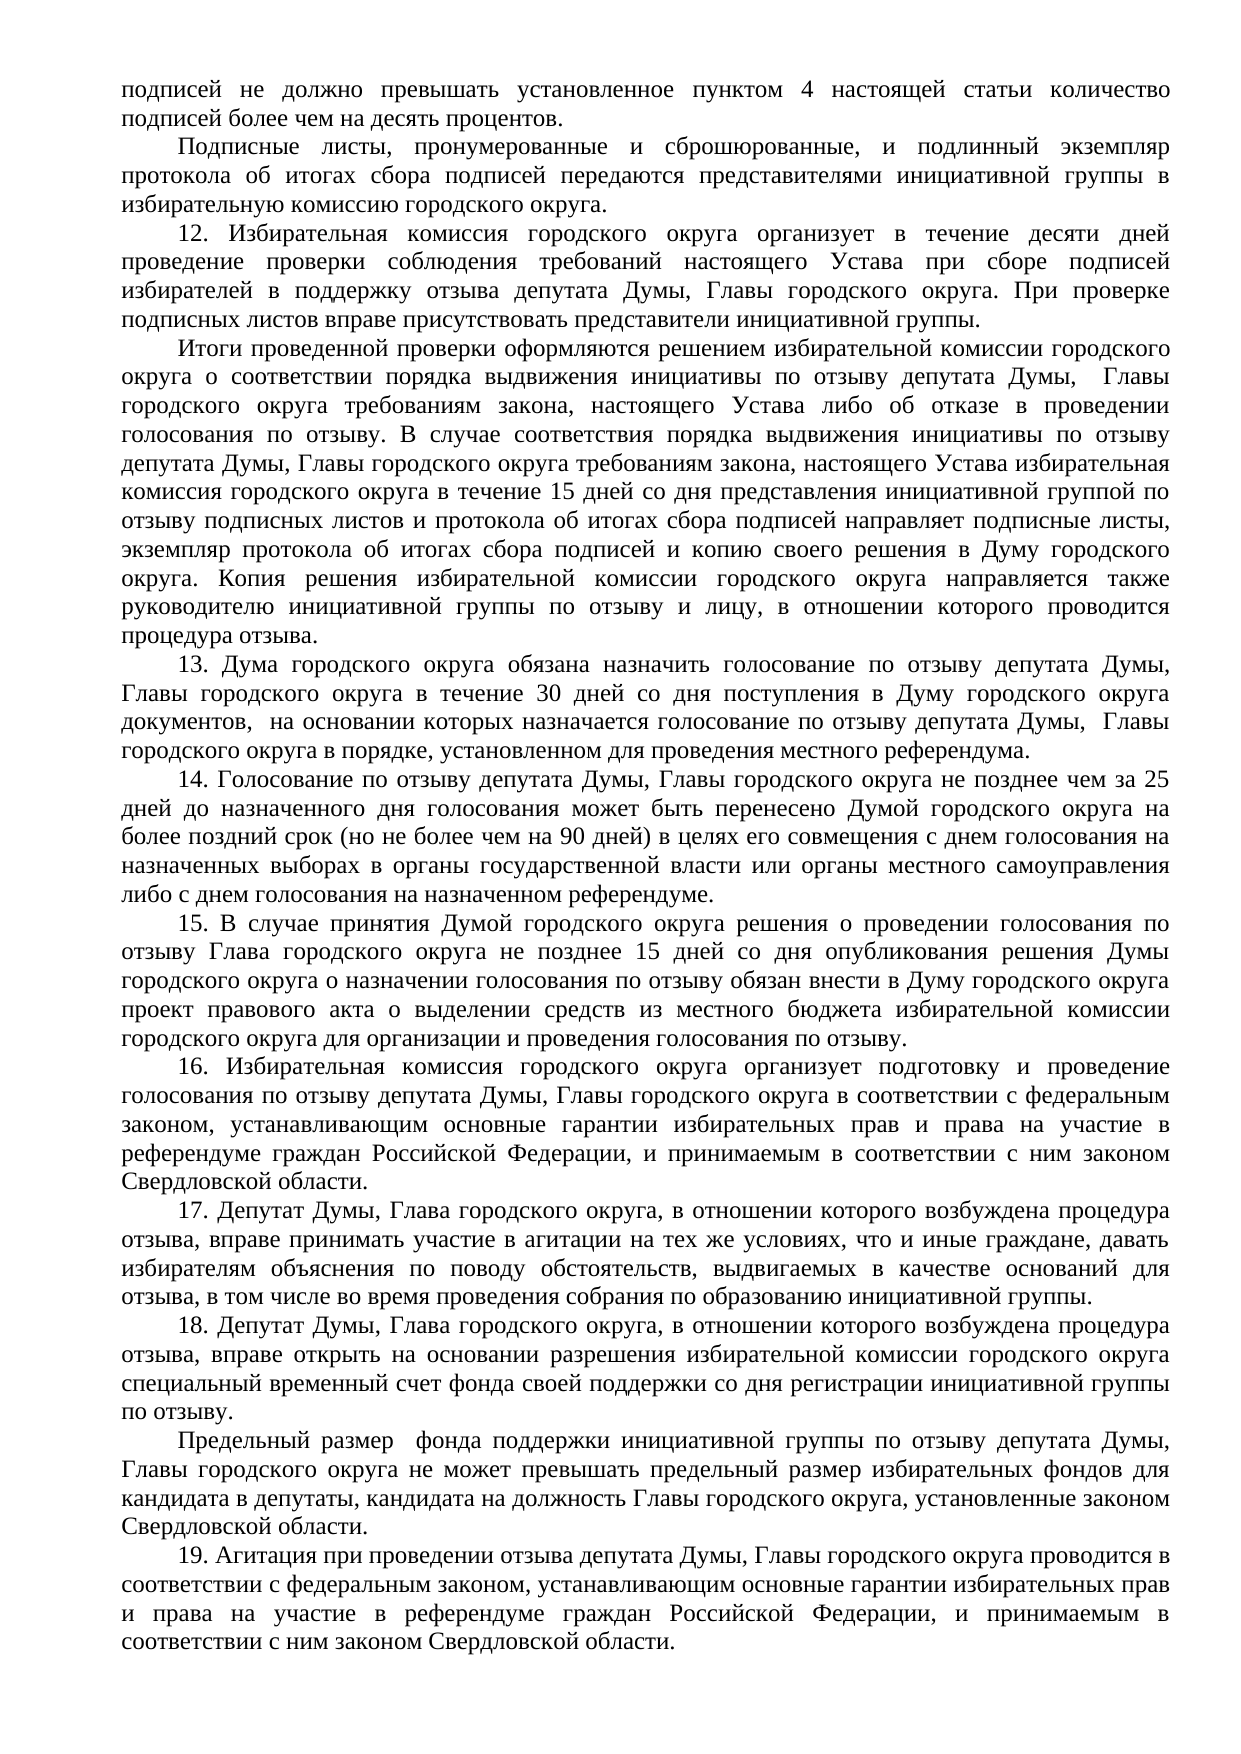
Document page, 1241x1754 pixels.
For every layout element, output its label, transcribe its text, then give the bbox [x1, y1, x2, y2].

text Итоги проведенной проверки оформляются решением избирательной комиссии городского округа о соответствии порядка выдвижения инициативы по отзыву депутата Думы, Главы городского округа требованиям закона, настоящего Устава либо об отказе в проведении голосования по отзыву. В случае соответствия порядка выдвижения инициативы по отзыву депутата Думы, Главы городского округа требованиям закона, настоящего Устава избирательная комиссия городского округа в течение 15 дней со дня представления инициативной группой по отзыву подписных листов и протокола об итогах сбора подписей направляет подписные листы, экземпляр протокола об итогах сбора подписей и копию своего решения в Думу городского округа. Копия решения избирательной комиссии городского округа направляется также руководителю инициативной группы по отзыву и лицу, в отношении которого проводится процедура отзыва. [121, 333, 1171, 649]
text Предельный размер фонда поддержки инициативной группы по отзыву депутата Думы, Главы городского округа не может превышать предельный размер избирательных фондов для кандидата в депутаты, кандидата на должность Главы городского округа, установленные законом Свердловской области. [121, 1425, 1171, 1540]
text 16. Избирательная комиссия городского округа организует подготовку и проведение голосования по отзыву депутата Думы, Главы городского округа в соответствии с федеральным законом, устанавливающим основные гарантии избирательных прав и права на участие в референдуме граждан Российской Федерации, и принимаемым в соответствии с ним законом Свердловской области. [121, 1051, 1171, 1195]
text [121, 74, 1171, 131]
text 13. Дума городского округа обязана назначить голосование по отзыву депутата Думы, Главы городского округа в течение 30 дней со дня поступления в Думу городского округа документов, на основании которых назначается голосование по отзыву депутата Думы, Главы городского округа в порядке, установленном для проведения местного референдума. [121, 649, 1171, 764]
text 12. Избирательная комиссия городского округа организует в течение десяти дней проведение проверки соблюдения требований настоящего Устава при сборе подписей избирателей в поддержку отзыва депутата Думы, Главы городского округа. При проверке подписных листов вправе присутствовать представители инициативной группы. [121, 218, 1171, 333]
text Подписные листы, пронумерованные и сброшюрованные, и подлинный экземпляр протокола об итогах сбора подписей передаются представителями инициативной группы в избирательную комиссию городского округа. [121, 131, 1171, 218]
text 18. Депутат Думы, Глава городского округа, в отношении которого возбуждена процедура отзыва, вправе открыть на основании разрешения избирательной комиссии городского округа специальный временный счет фонда своей поддержки со дня регистрации инициативной группы по отзыву. [121, 1310, 1171, 1425]
text 19. Агитация при проведении отзыва депутата Думы, Главы городского округа проводится в соответствии с федеральным законом, устанавливающим основные гарантии избирательных прав и права на участие в референдуме граждан Российской Федерации, и принимаемым в соответствии с ним законом Свердловской области. [121, 1540, 1171, 1655]
text 15. В случае принятия Думой городского округа решения о проведении голосования по отзыву Глава городского округа не позднее 15 дней со дня опубликования решения Думы городского округа о назначении голосования по отзыву обязан внести в Думу городского округа проект правового акта о выделении средств из местного бюджета избирательной комиссии городского округа для организации и проведения голосования по отзыву. [121, 908, 1171, 1051]
text 17. Депутат Думы, Глава городского округа, в отношении которого возбуждена процедура отзыва, вправе принимать участие в агитации на тех же условиях, что и иные граждане, давать избирателям объяснения по поводу обстоятельств, выдвигаемых в качестве оснований для отзыва, в том числе во время проведения собрания по образованию инициативной группы. [121, 1195, 1171, 1310]
text 14. Голосование по отзыву депутата Думы, Главы городского округа не позднее чем за 25 дней до назначенного дня голосования может быть перенесено Думой городского округа на более поздний срок (но не более чем на 90 дней) в целях его совмещения с днем голосования на назначенных выборах в органы государственной власти или органы местного самоуправления либо с днем голосования на назначенном референдуме. [121, 764, 1171, 908]
